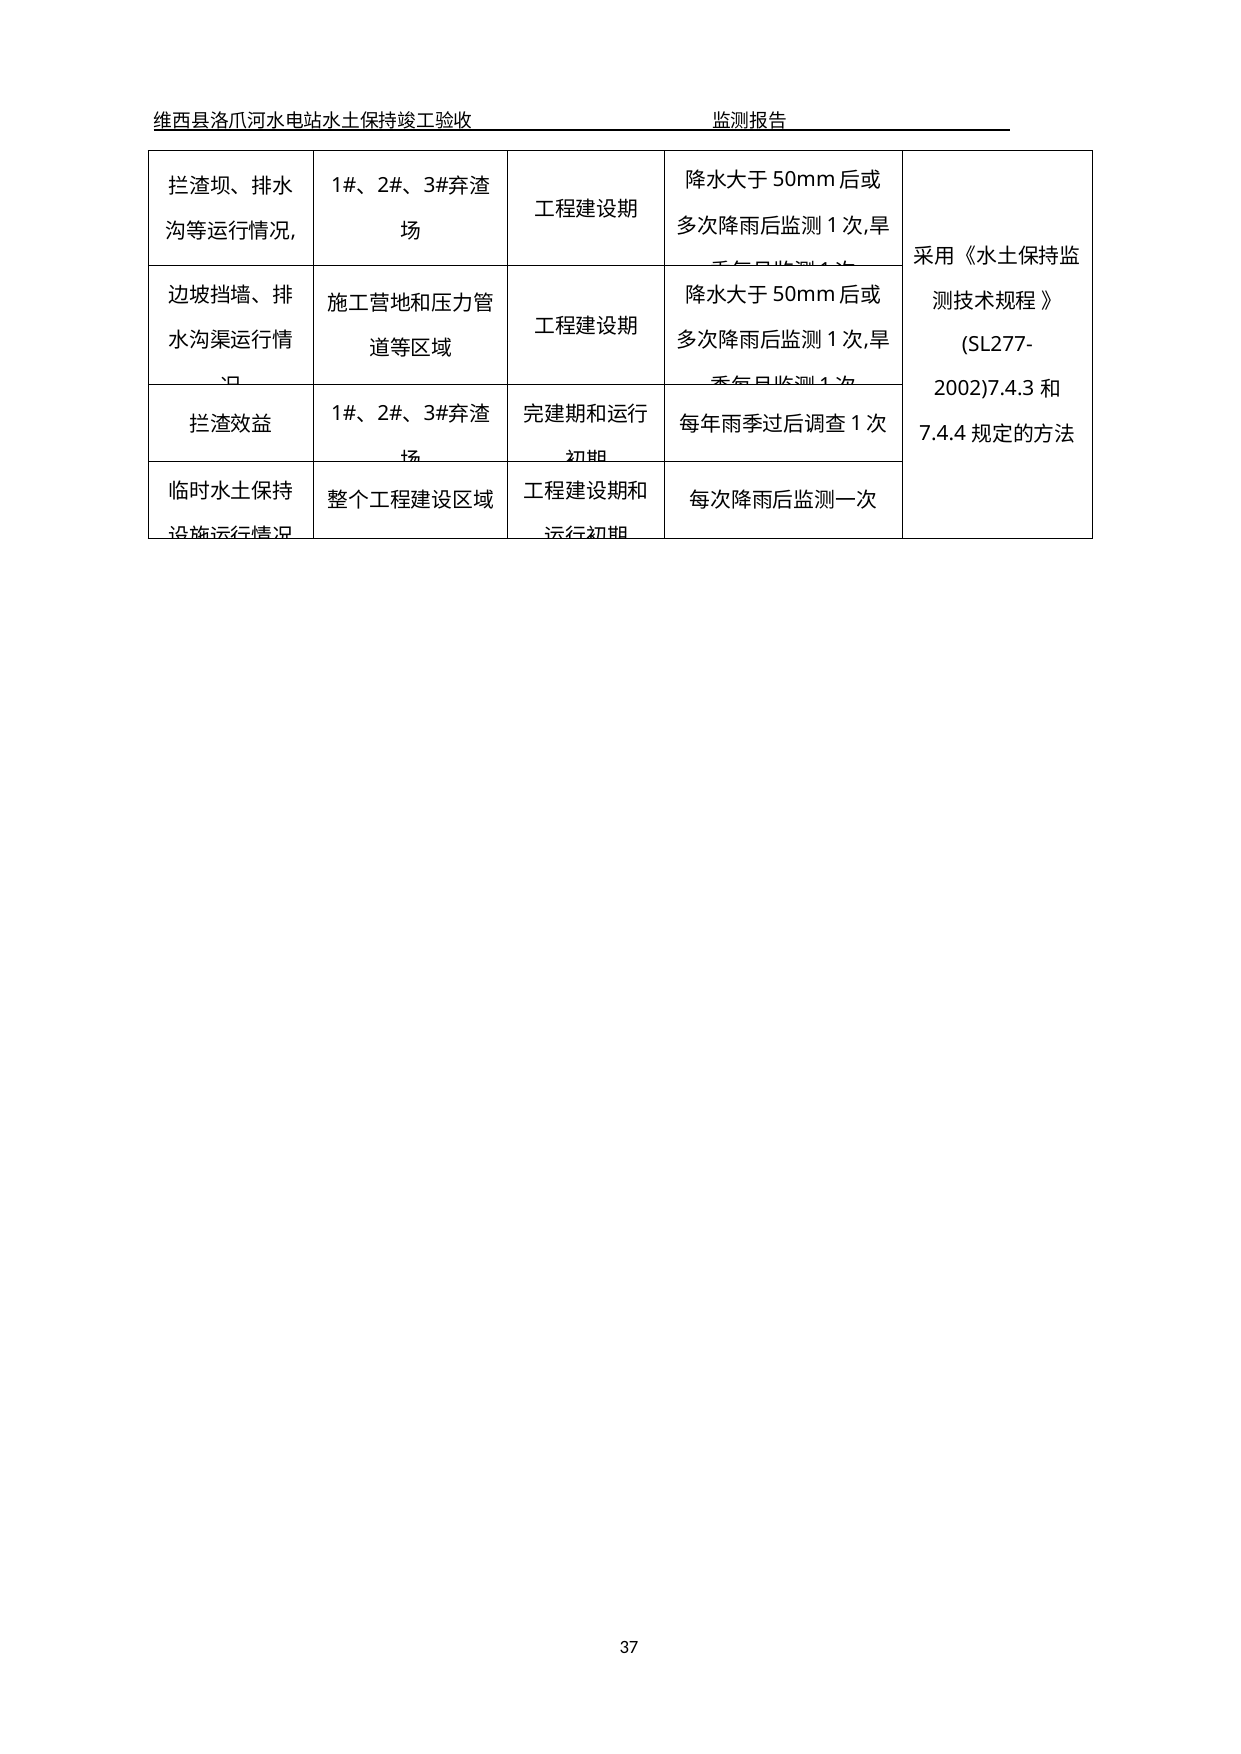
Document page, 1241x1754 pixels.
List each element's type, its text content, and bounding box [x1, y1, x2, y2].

table_cell 施工营地和压力管道等区域 [314, 266, 507, 384]
table_cell 整个工程建设区域 [314, 462, 507, 538]
table_cell 完建期和运行初期 [508, 385, 664, 461]
table_cell 1#、2#、3#弃渣场 [314, 385, 507, 461]
table_cell 1#、2#、3#弃渣场 [314, 151, 507, 265]
table_cell 边坡挡墙、排水沟渠运行情况 [149, 266, 313, 384]
table_cell 降水大于50mm后或多次降雨后监测1次,旱季每月监测1次 [665, 266, 902, 384]
table_cell 每次降雨后监测一次 [665, 462, 902, 538]
table_cell 工程建设期和运行初期 [508, 462, 664, 538]
table_cell 工程建设期 [508, 151, 664, 265]
table_cell 采用《水土保持监 测技术规程 》(SL277-2002)7.4.3 和7.4.4 规定的方法 [903, 151, 1092, 538]
table_cell 临时水土保持设施运行情况 [149, 462, 313, 538]
table_cell 每年雨季过后调查1次 [665, 385, 902, 461]
table_cell 拦渣坝、排水沟等运行情况, [149, 151, 313, 265]
table_cell 拦渣效益 [149, 385, 313, 461]
table_cell 工程建设期 [508, 266, 664, 384]
table_cell 降水大于50mm后或多次降雨后监测1次,旱季每月监测1次 [665, 151, 902, 265]
